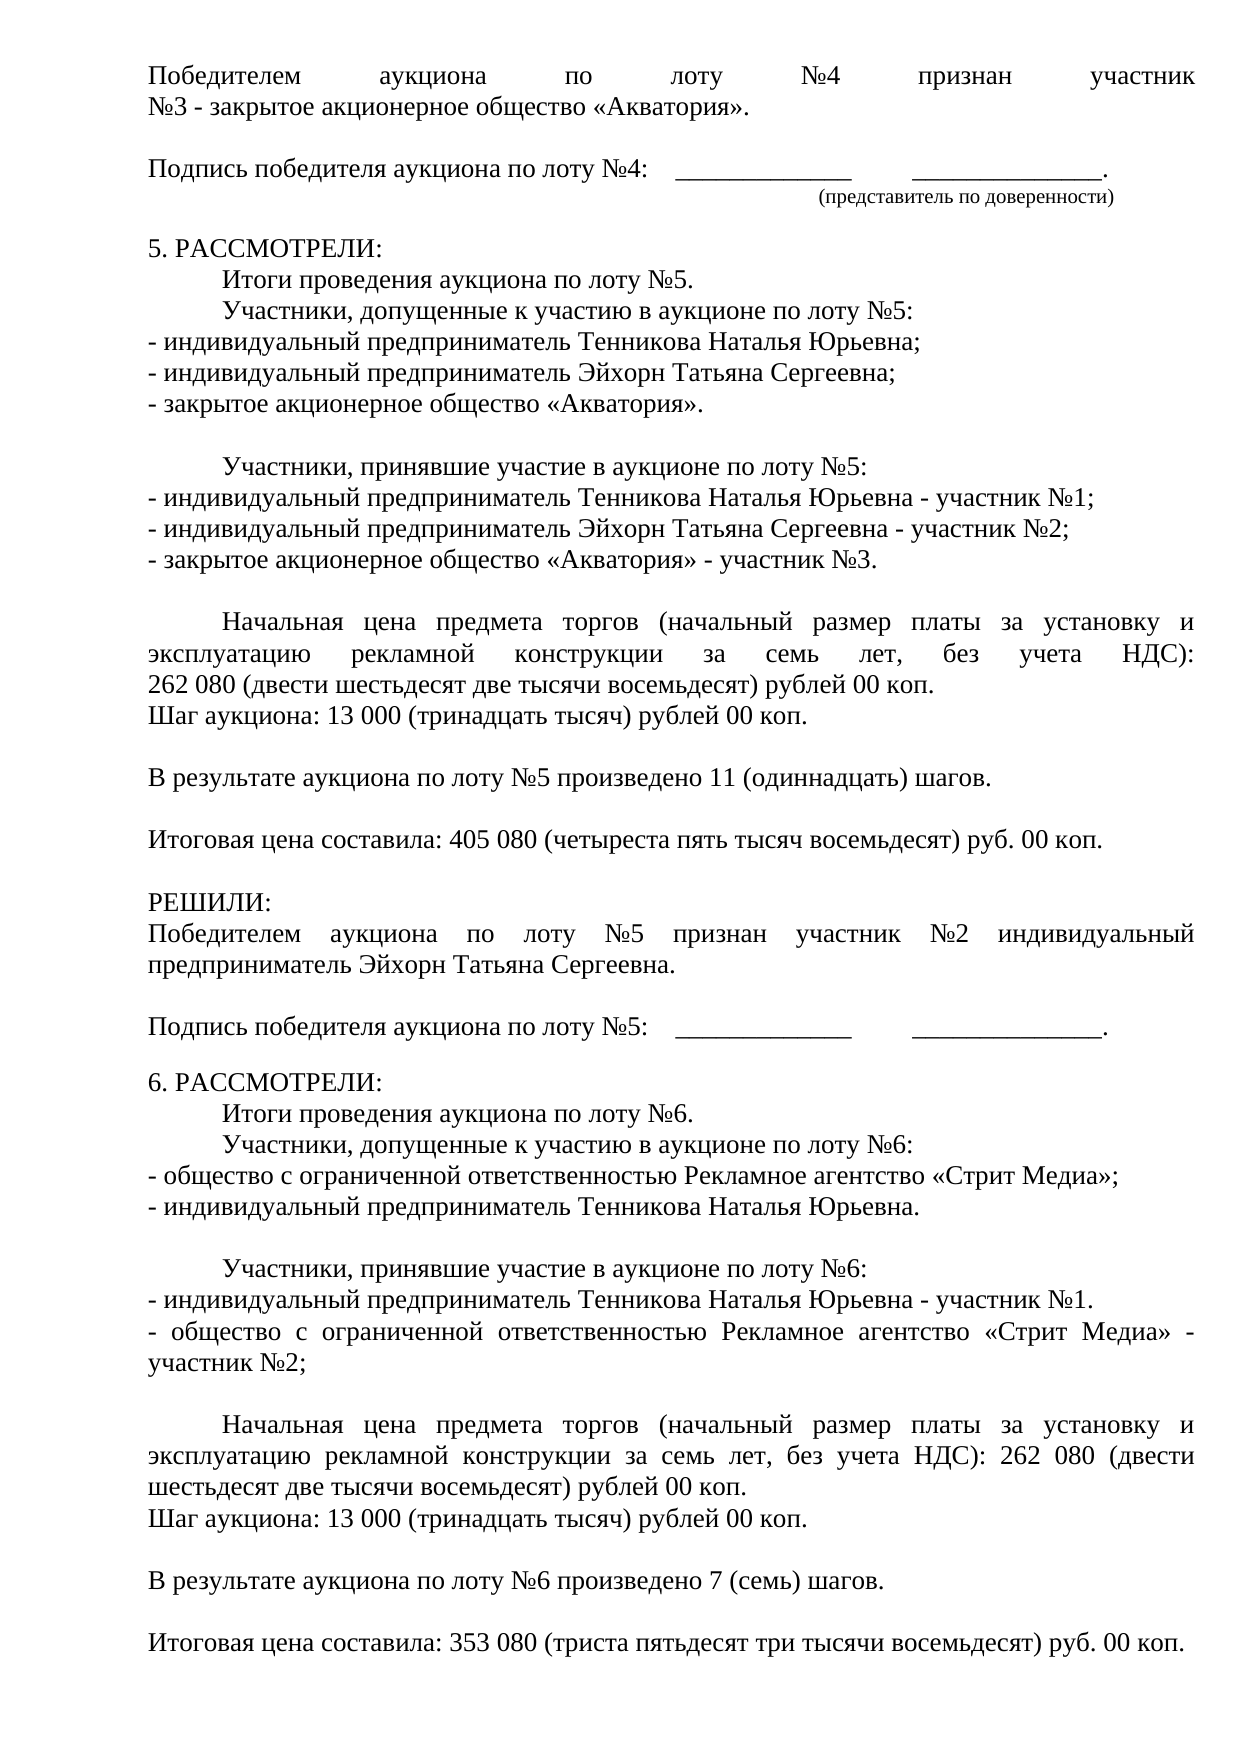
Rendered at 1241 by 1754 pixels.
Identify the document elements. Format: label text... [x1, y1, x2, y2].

text - индивидуальный предприниматель Эйхорн Татьяна Сергеевна; [148, 356, 1196, 387]
text 5. Рассмотрели: [148, 232, 1196, 263]
text В результате аукциона по лоту №6 произведено 7 (семь) шагов. [148, 1564, 1196, 1595]
text В результате аукциона по лоту №5 произведено 11 (одиннадцать) шагов. [148, 761, 1196, 792]
text Решили: [148, 886, 1196, 917]
text - индивидуальный предприниматель Тенникова Наталья Юрьевна. [148, 1190, 1196, 1221]
text Участники, допущенные к участию в аукционе по лоту №5: [148, 294, 1196, 325]
text Подпись победителя аукциона по лоту №4: _____________ ______________. [148, 152, 1196, 184]
text - индивидуальный предприниматель Тенникова Наталья Юрьевна - участник №1. [148, 1284, 1196, 1315]
text - индивидуальный предприниматель Тенникова Наталья Юрьевна - участник №1; [148, 481, 1196, 512]
text Участники, принявшие участие в аукционе по лоту №5: [148, 450, 1196, 481]
text - общество с ограниченной ответственностью Рекламное агентство «Стрит Медиа»; [148, 1159, 1196, 1190]
text (представитель по доверенности) [148, 184, 1196, 208]
text - общество с ограниченной ответственностью Рекламное агентство «Стрит Медиа» - участник №2; [148, 1315, 1196, 1377]
text Итоги проведения аукциона по лоту №6. [148, 1097, 1196, 1128]
text - индивидуальный предприниматель Тенникова Наталья Юрьевна; [148, 325, 1196, 356]
text - закрытое акционерное общество «Акватория» - участник №3. [148, 543, 1196, 574]
text Начальная цена предмета торгов (начальный размер платы за установку и эксплуатацию рекламной конструкции за семь лет, без учета НДС): 262 080 (двести шестьдесят две тысячи восемьдесят) рублей 00 коп. [148, 606, 1196, 699]
text - закрытое акционерное общество «Акватория». [148, 387, 1196, 419]
text Шаг аукциона: 13 000 (тринадцать тысяч) рублей 00 коп. [148, 699, 1196, 730]
text Подпись победителя аукциона по лоту №5: _____________ ______________. [148, 1010, 1196, 1042]
text Участники, допущенные к участию в аукционе по лоту №6: [148, 1128, 1196, 1159]
text Итоги проведения аукциона по лоту №5. [148, 263, 1196, 294]
text Итоговая цена составила: 405 080 (четыреста пять тысяч восемьдесят) руб. 00 коп. [148, 823, 1196, 855]
text Победителем аукциона по лоту №4 признан участник №3 - закрытое акционерное общество «Акватория». [148, 59, 1196, 121]
text Шаг аукциона: 13 000 (тринадцать тысяч) рублей 00 коп. [148, 1502, 1196, 1533]
text Начальная цена предмета торгов (начальный размер платы за установку и эксплуатацию рекламной конструкции за семь лет, без учета НДС): 262 080 (двести шестьдесят две тысячи восемьдесят) рублей 00 коп. [148, 1408, 1196, 1502]
text 6. Рассмотрели: [148, 1066, 1196, 1097]
text Итоговая цена составила: 353 080 (триста пятьдесят три тысячи восемьдесят) руб. 00 коп. [148, 1626, 1196, 1657]
text - индивидуальный предприниматель Эйхорн Татьяна Сергеевна - участник №2; [148, 512, 1196, 543]
text Участники, принявшие участие в аукционе по лоту №6: [148, 1252, 1196, 1284]
text Победителем аукциона по лоту №5 признан участник №2 индивидуальный предприниматель Эйхорн Татьяна Сергеевна. [148, 917, 1196, 979]
